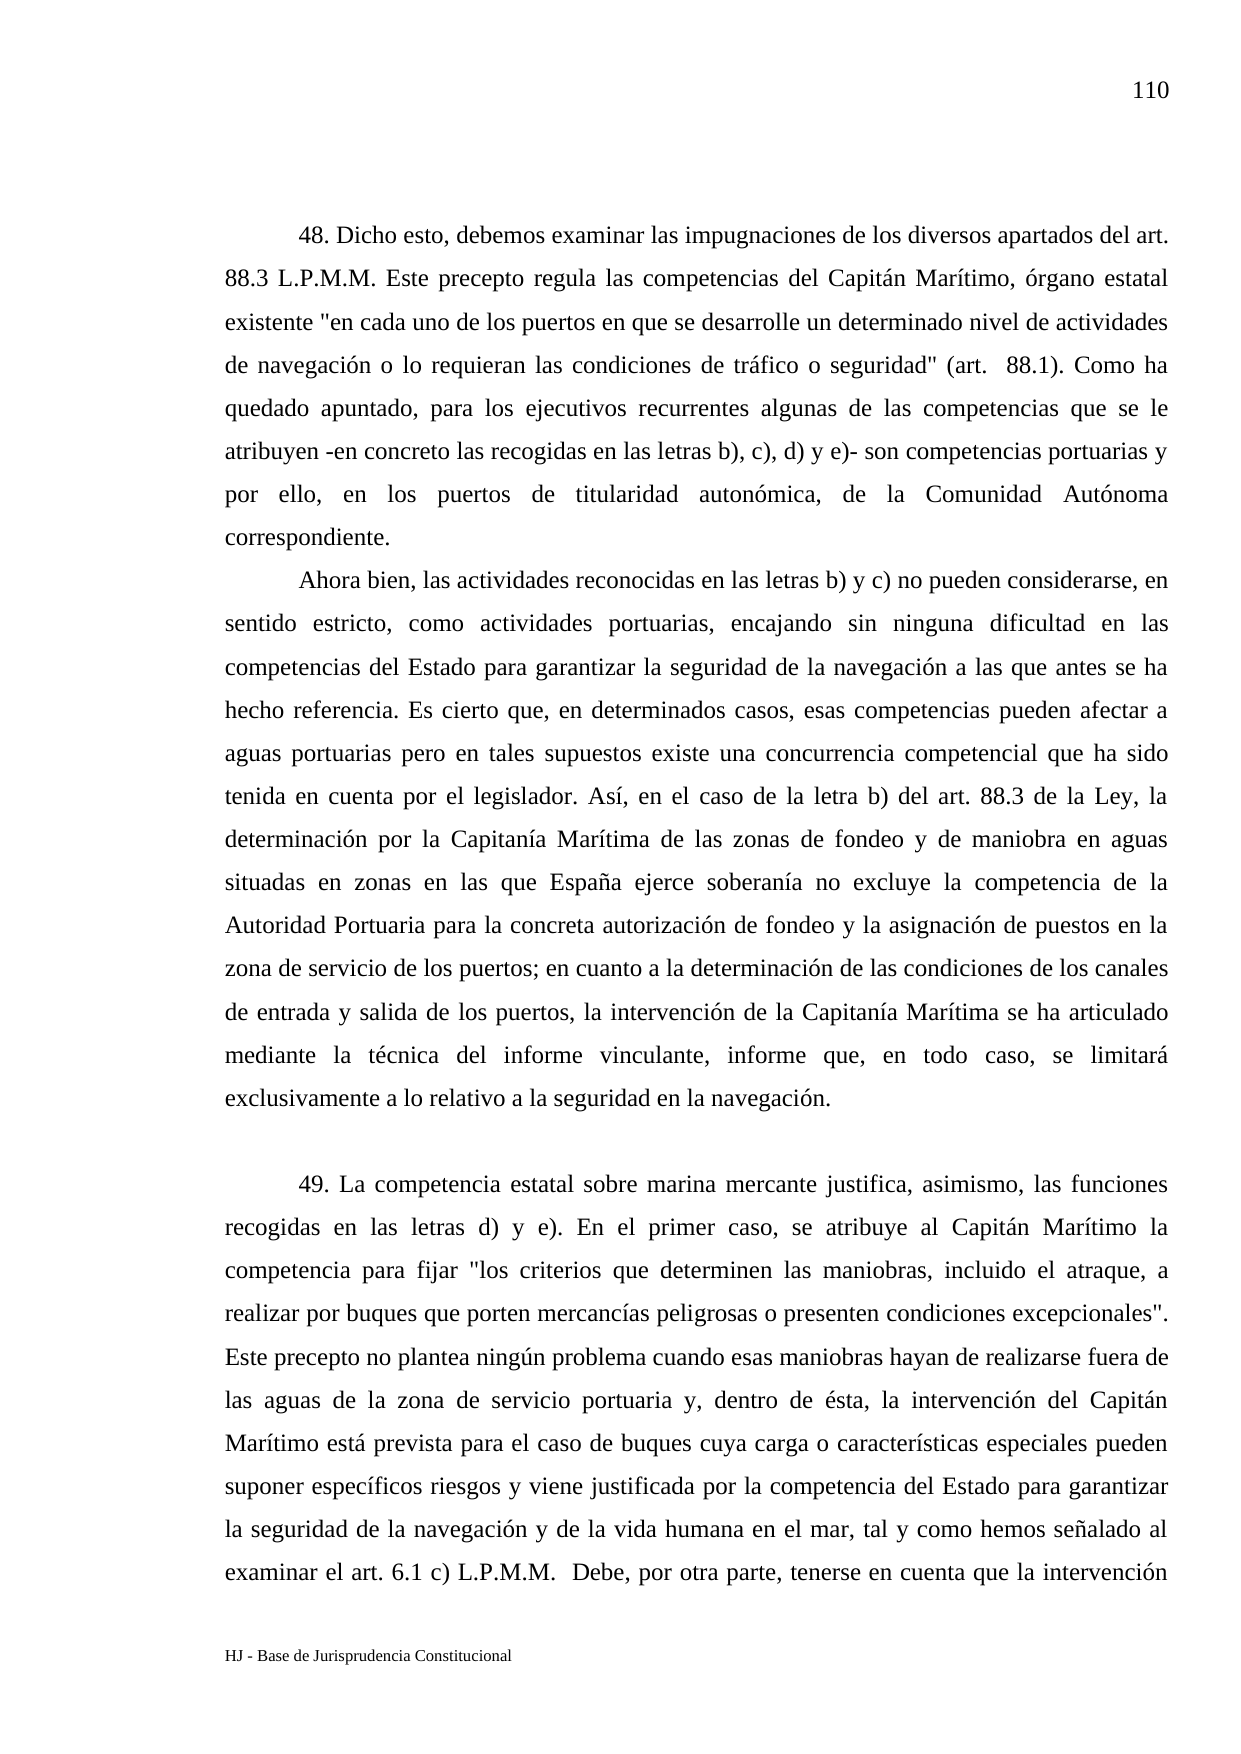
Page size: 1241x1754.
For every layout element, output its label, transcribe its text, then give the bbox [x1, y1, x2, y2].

text Ahora bien, las actividades reconocidas en las letras b) y c) no pueden considerarse, en sentido estricto, como actividades portuarias, encajando sin ninguna dificultad en las competencias del Estado para garantizar la seguridad de la navegación a las que antes se ha hecho referencia. Es cierto que, en determinados casos, esas competencias pueden afectar a aguas portuarias pero en tales supuestos existe una concurrencia competencial que ha sido tenida en cuenta por el legislador. Así, en el caso de la letra b) del art. 88.3 de la Ley, la determinación por la Capitanía Marítima de las zonas de fondeo y de maniobra en aguas situadas en zonas en las que España ejerce soberanía no excluye la competencia de la Autoridad Portuaria para la concreta autorización de fondeo y la asignación de puestos en la zona de servicio de los puertos; en cuanto a la determinación de las condiciones de los canales de entrada y salida de los puertos, la intervención de la Capitanía Marítima se ha articulado mediante la técnica del informe vinculante, informe que, en todo caso, se limitará exclusivamente a lo relativo a la seguridad en la navegación. [224, 565, 1169, 1112]
text 48. Dicho esto, debemos examinar las impugnaciones de los diversos apartados del art. 88.3 L.P.M.M. Este precepto regula las competencias del Capitán Marítimo, órgano estatal existente "en cada uno de los puertos en que se desarrolle un determinado nivel de actividades de navegación o lo requieran las condiciones de tráfico o seguridad" (art. 88.1). Como ha quedado apuntado, para los ejecutivos recurrentes algunas de las competencias que se le atribuyen -en concreto las recogidas en las letras b), c), d) y e)- son competencias portuarias y por ello, en los puertos de titularidad autonómica, de la Comunidad Autónoma correspondiente. [224, 220, 1169, 551]
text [224, 1169, 1169, 1586]
